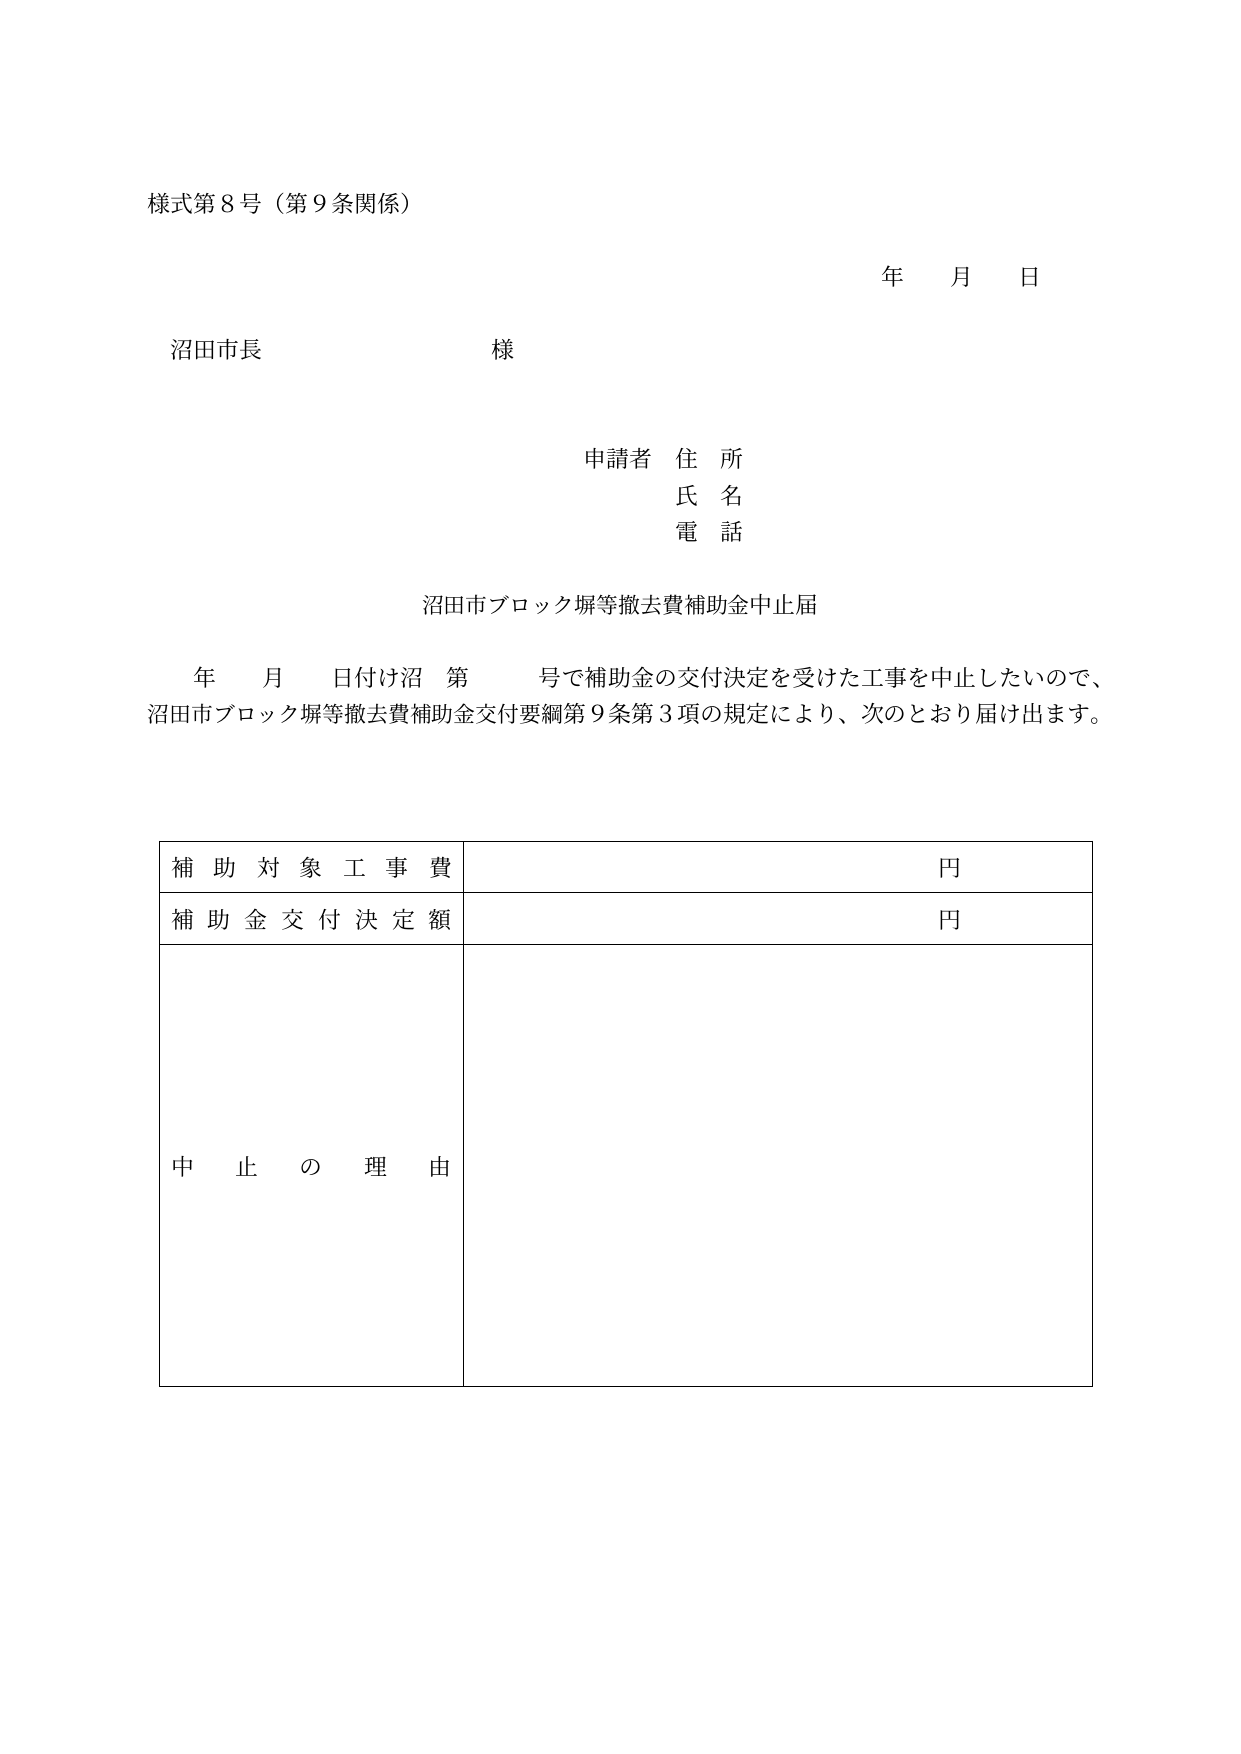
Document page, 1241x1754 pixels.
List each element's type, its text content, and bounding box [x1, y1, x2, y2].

table_header 補助対象工事費 [160, 842, 463, 892]
table_cell 補助金交付決定額 [160, 893, 463, 944]
text 申請者 住 所 [148, 439, 1092, 476]
table_cell 中止の理由 [160, 945, 463, 1386]
text 沼田市ブロック塀等撤去費補助金中止届 [148, 585, 1092, 622]
text 氏 名 [148, 476, 1092, 512]
text 年 月 日 [148, 257, 1092, 294]
text 様式第８号（第９条関係） [148, 184, 1092, 221]
table_cell 円 [464, 893, 1092, 944]
table_cell [464, 945, 1092, 1386]
text 電 話 [148, 512, 1092, 549]
text 沼田市長 様 [148, 330, 1092, 367]
text 年 月 日付け沼 第 号で補助金の交付決定を受けた工事を中止したいので、沼田市ブロック塀等撤去費補助金交付要綱第９条第３項の規定により、次のとおり届け出ます。 [148, 658, 1092, 731]
table_header 円 [464, 842, 1092, 892]
